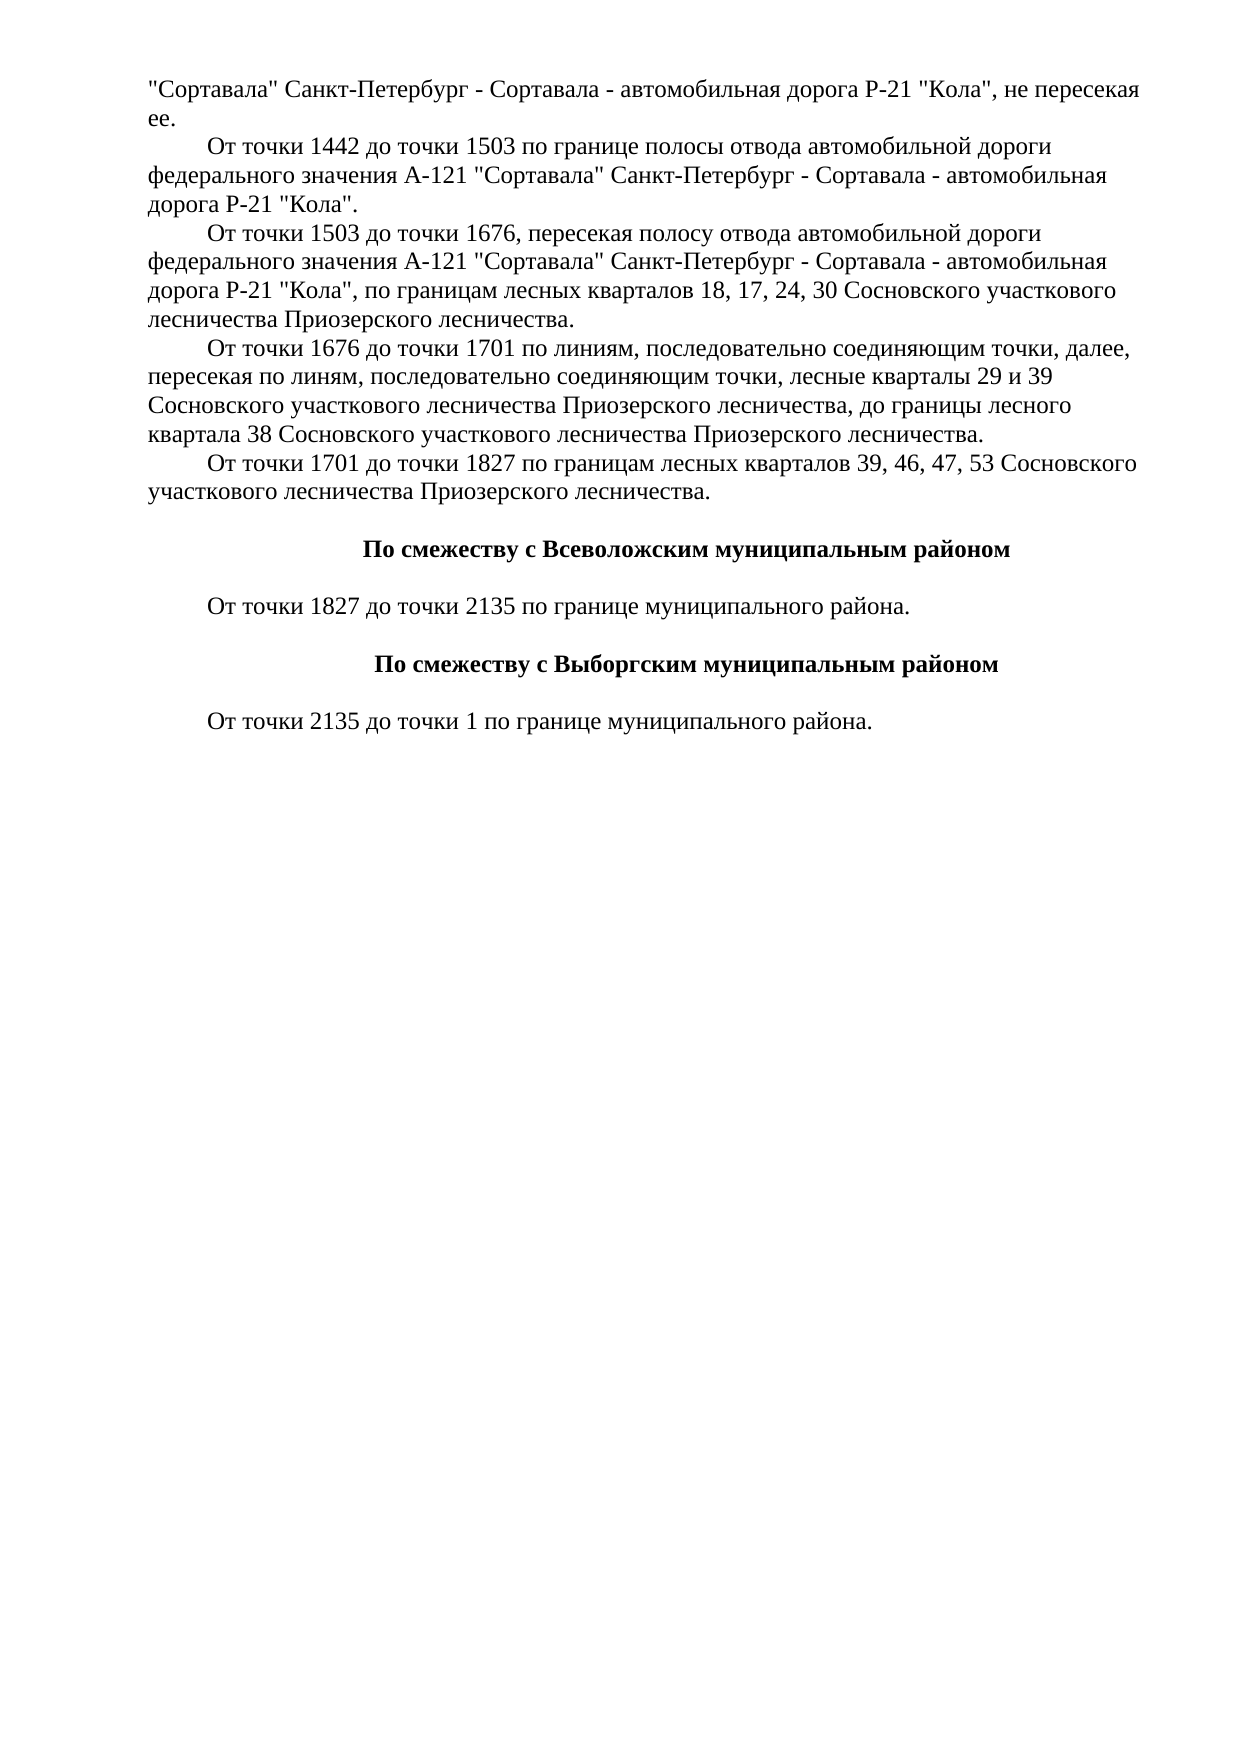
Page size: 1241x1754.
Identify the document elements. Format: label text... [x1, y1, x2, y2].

text От точки 1827 до точки 2135 по границе муниципального района. [148, 591, 1167, 620]
text От точки 2135 до точки 1 по границе муниципального района. [148, 706, 1167, 735]
text От точки 1442 до точки 1503 по границе полосы отвода автомобильной дороги федерального значения А-121 "Сортавала" Санкт-Петербург - Сортавала - автомобильная дорога Р-21 "Кола". [148, 131, 1167, 218]
subtitle По смежеству с Выборгским муниципальным районом [148, 649, 1167, 678]
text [148, 74, 1167, 131]
text От точки 1503 до точки 1676, пересекая полосу отвода автомобильной дороги федерального значения А-121 "Сортавала" Санкт-Петербург - Сортавала - автомобильная дорога Р-21 "Кола", по границам лесных кварталов 18, 17, 24, 30 Сосновского участкового лесничества Приозерского лесничества. [148, 218, 1167, 333]
subtitle По смежеству с Всеволожским муниципальным районом [148, 534, 1167, 563]
text От точки 1676 до точки 1701 по линиям, последовательно соединяющим точки, далее, пересекая по линям, последовательно соединяющим точки, лесные кварталы 29 и 39 Сосновского участкового лесничества Приозерского лесничества, до границы лесного квартала 38 Сосновского участкового лесничества Приозерского лесничества. [148, 333, 1167, 448]
text От точки 1701 до точки 1827 по границам лесных кварталов 39, 46, 47, 53 Сосновского участкового лесничества Приозерского лесничества. [148, 448, 1167, 505]
